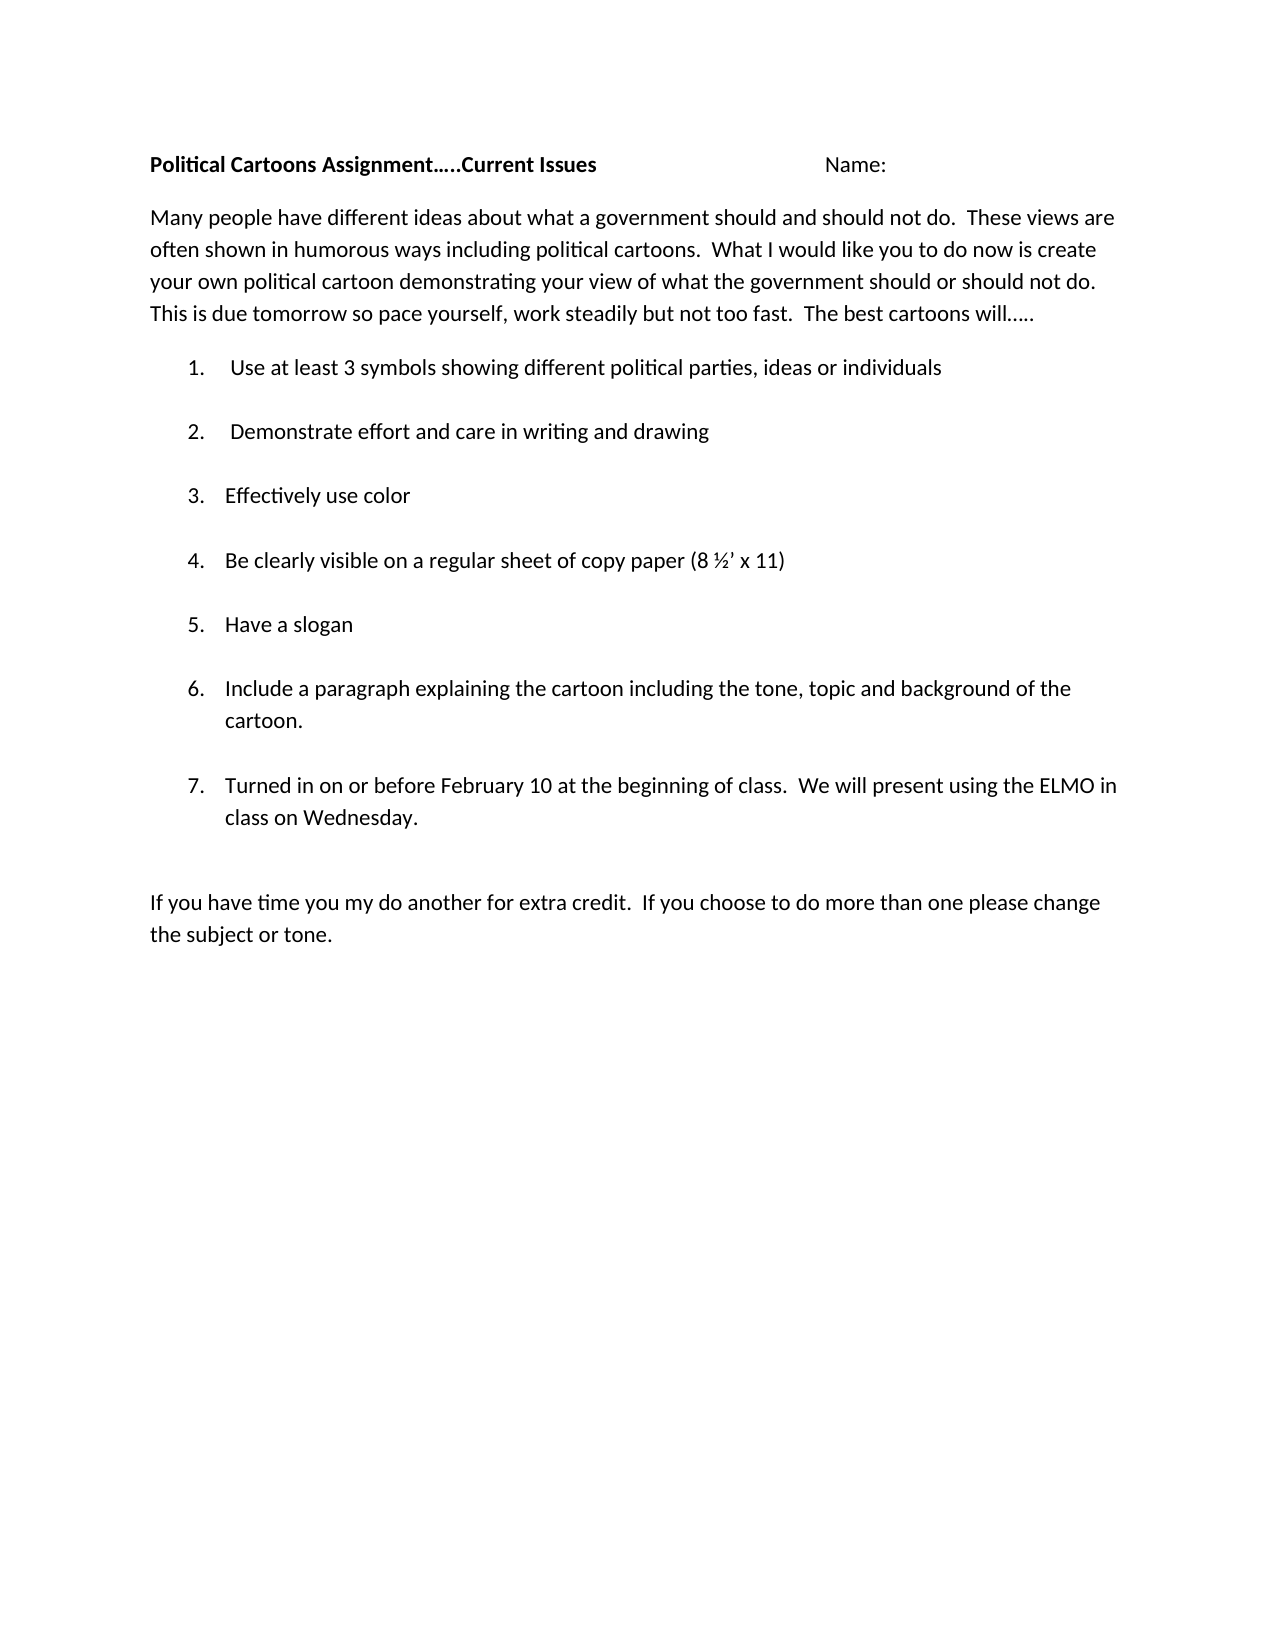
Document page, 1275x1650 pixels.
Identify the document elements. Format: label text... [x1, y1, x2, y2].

text If you have time you my do another for extra credit. If you choose to do more than one please change the subject or tone. [150, 888, 1125, 949]
list Turned in on or before February 10 at the beginning of class. We will present using the ELMO in class on Wednesday. [187, 771, 1125, 831]
list Include a paragraph explaining the cartoon including the tone, topic and background of the cartoon. [187, 674, 1125, 735]
list Demonstrate effort and care in writing and drawing [187, 417, 1125, 445]
list Effectively use color [187, 481, 1125, 509]
list Use at least 3 symbols showing different political parties, ideas or individuals [187, 353, 1125, 381]
list Have a slogan [187, 610, 1125, 638]
text Political Cartoons Assignment…..Current Issues Name: [150, 150, 1125, 178]
list Be clearly visible on a regular sheet of copy paper (8 ½’ x 11) [187, 546, 1125, 574]
text Many people have different ideas about what a government should and should not do. These views are often shown in humorous ways including political cartoons. What I would like you to do now is create your own political cartoon demonstrating your view of what the government should or should not do. This is due tomorrow so pace yourself, work steadily but not too fast. The best cartoons will….. [150, 203, 1125, 328]
